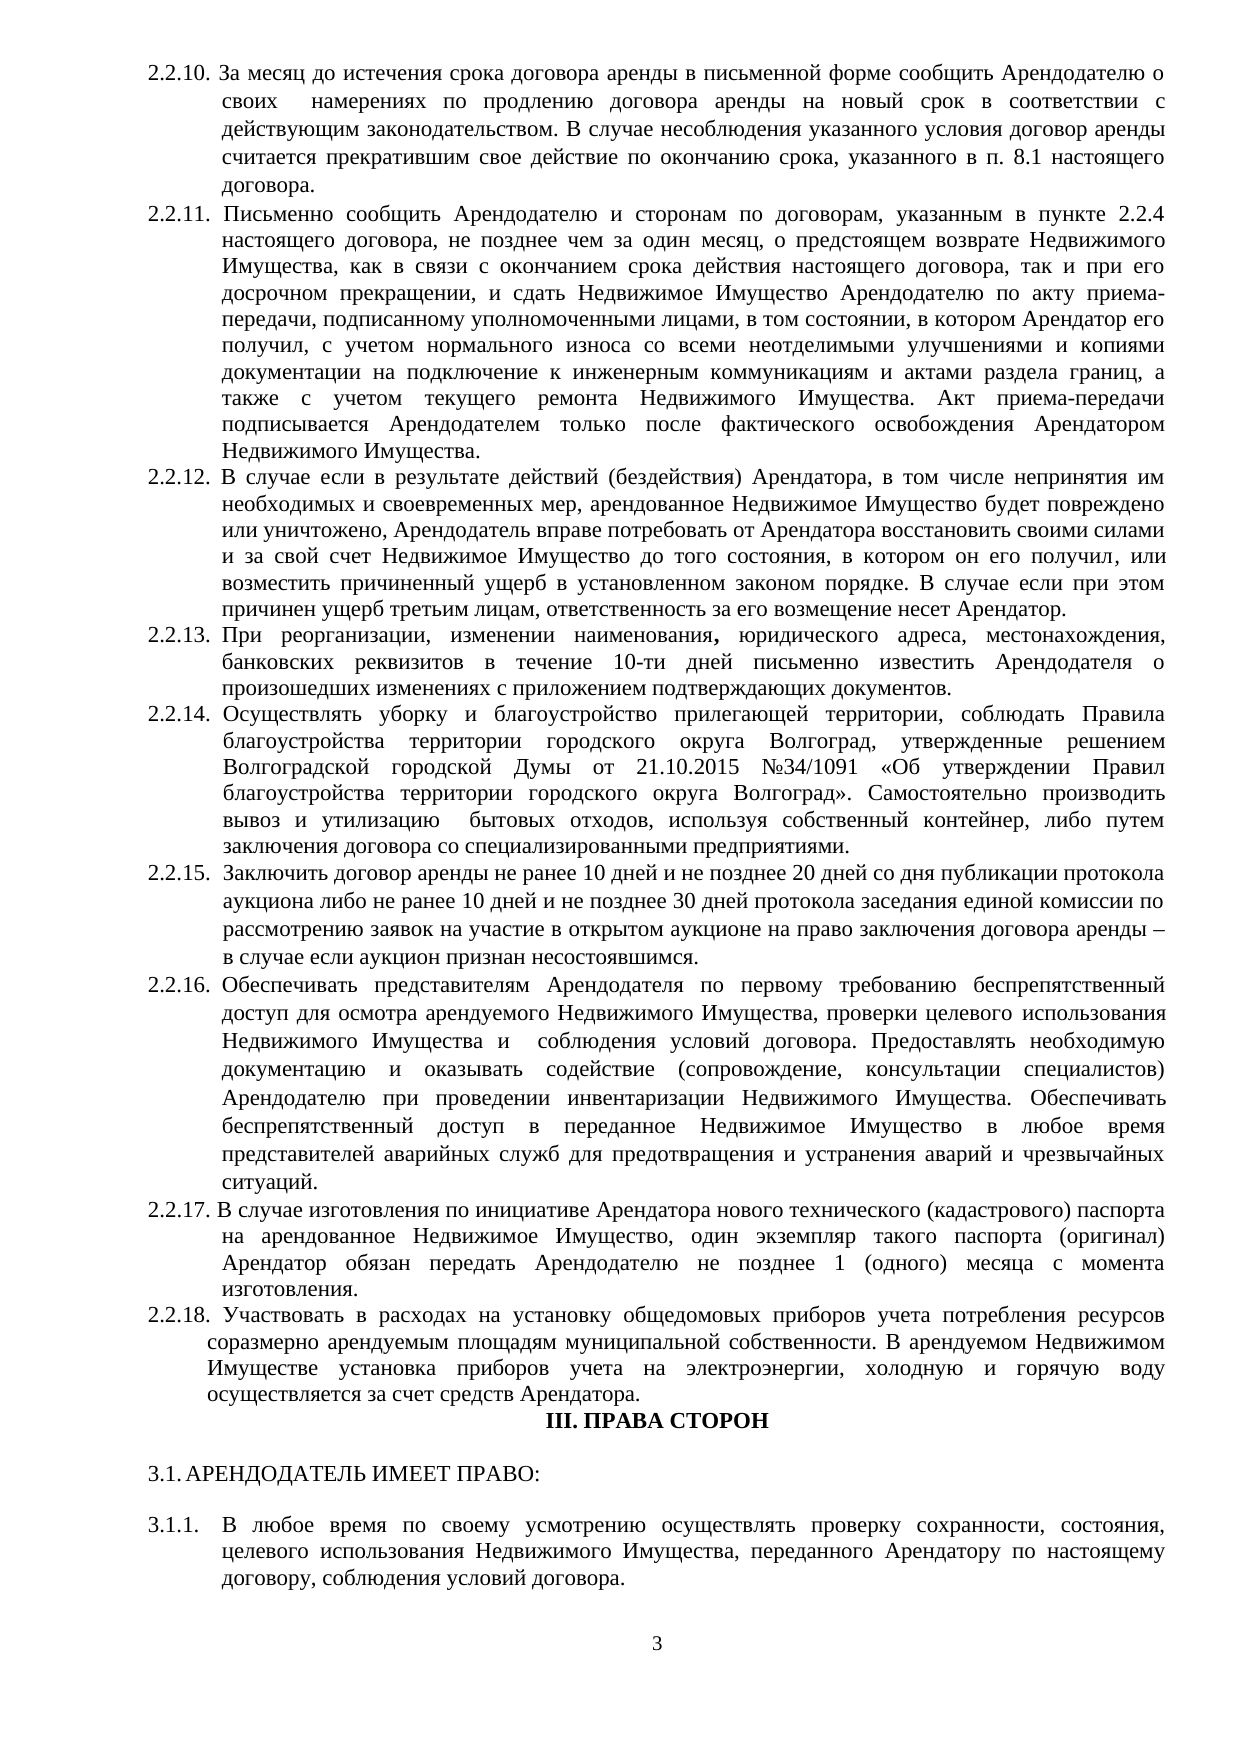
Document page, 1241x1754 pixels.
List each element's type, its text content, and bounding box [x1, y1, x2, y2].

list В любое время по своему усмотрению осуществлять проверку сохранности, состояния, целевого использования Недвижимого Имущества, переданного Арендатору по настоящему договору, соблюдения условий договора. [148, 1511, 1166, 1590]
list Осуществлять уборку и благоустройство прилегающей территории, соблюдать Правила благоустройства территории городского округа Волгоград, утвержденные решением Волгоградской городской Думы от 21.10.2015 №34/1091 «Об утверждении Правил благоустройства территории городского округа Волгоград». Самостоятельно производить вывоз и утилизацию бытовых отходов, используя собственный контейнер, либо путем заключения договора со специализированными предприятиями. [148, 700, 1166, 858]
text 2.2.18. Участвовать в расходах на установку общедомовых приборов учета потребления ресурсов соразмерно арендуемым площадям муниципальной собственности. В арендуемом Недвижимом Имуществе установка приборов учета на электроэнергии, холодную и горячую воду осуществляется за счет средств Арендатора. [148, 1301, 1166, 1407]
text 2.2.16. Обеспечивать представителям Арендодателя по первому требованию беспрепятственный доступ для осмотра арендуемого Недвижимого Имущества, проверки целевого использования Недвижимого Имущества и соблюдения условий договора. Предоставлять необходимую документацию и оказывать содействие (сопровождение, консультации специалистов) Арендодателю при проведении инвентаризации Недвижимого Имущества. Обеспечивать беспрепятственный доступ в переданное Недвижимое Имущество в любое время представителей аварийных служб для предотвращения и устранения аварий и чрезвычайных ситуаций. [148, 971, 1166, 1194]
text 2.2.11. Письменно сообщить Арендодателю и сторонам по договорам, указанным в пункте 2.2.4 настоящего договора, не позднее чем за один месяц, о предстоящем возврате Недвижимого Имущества, как в связи с окончанием срока действия настоящего договора, так и при его досрочном прекращении, и сдать Недвижимое Имущество Арендодателю по акту приема-передачи, подписанному уполномоченными лицами, в том состоянии, в котором Арендатор его получил, с учетом нормального износа со всеми неотделимыми улучшениями и копиями документации на подключение к инженерным коммуникациям и актами раздела границ, а также с учетом текущего ремонта Недвижимого Имущества. Акт приема-передачи подписывается Арендодателем только после фактического освобождения Арендатором Недвижимого Имущества. [148, 200, 1166, 463]
text 2.2.13. При реорганизации, изменении наименования, юридического адреса, местонахождения, банковских реквизитов в течение 10-ти дней письменно известить Арендодателя о произошедших изменениях с приложением подтверждающих документов. [148, 621, 1166, 700]
text 2.2.17. В случае изготовления по инициативе Арендатора нового технического (кадастрового) паспорта на арендованное Недвижимое Имущество, один экземпляр такого паспорта (оригинал) Арендатор обязан передать Арендодателю не позднее 1 (одного) месяца с момента изготовления. [148, 1196, 1166, 1301]
text 2.2.10. За месяц до истечения срока договора аренды в письменной форме сообщить Арендодателю о своих намерениях по продлению договора аренды на новый срок в соответствии с действующим законодательством. В случае несоблюдения указанного условия договор аренды считается прекратившим свое действие по окончанию срока, указанного в п. 8.1 настоящего договора. [148, 59, 1166, 198]
text III. ПРАВА СТОРОН [148, 1407, 1166, 1433]
list Заключить договор аренды не ранее 10 дней и не позднее 20 дней со дня публикации протокола аукциона либо не ранее 10 дней и не позднее 30 дней протокола заседания единой комиссии по рассмотрению заявок на участие в открытом аукционе на право заключения договора аренды – в случае если аукцион признан несостоявшимся. [148, 858, 1166, 969]
list АРЕНДОДАТЕЛЬ ИМЕЕТ ПРАВО: [148, 1459, 1166, 1486]
text 2.2.12. В случае если в результате действий (бездействия) Арендатора, в том числе непринятия им необходимых и своевременных мер, арендованное Недвижимое Имущество будет повреждено или уничтожено, Арендодатель вправе потребовать от Арендатора восстановить своими силами и за свой счет Недвижимое Имущество до того состояния, в котором он его получил, или возместить причиненный ущерб в установленном законом порядке. В случае если при этом причинен ущерб третьим лицам, ответственность за его возмещение несет Арендатор. [148, 463, 1166, 621]
